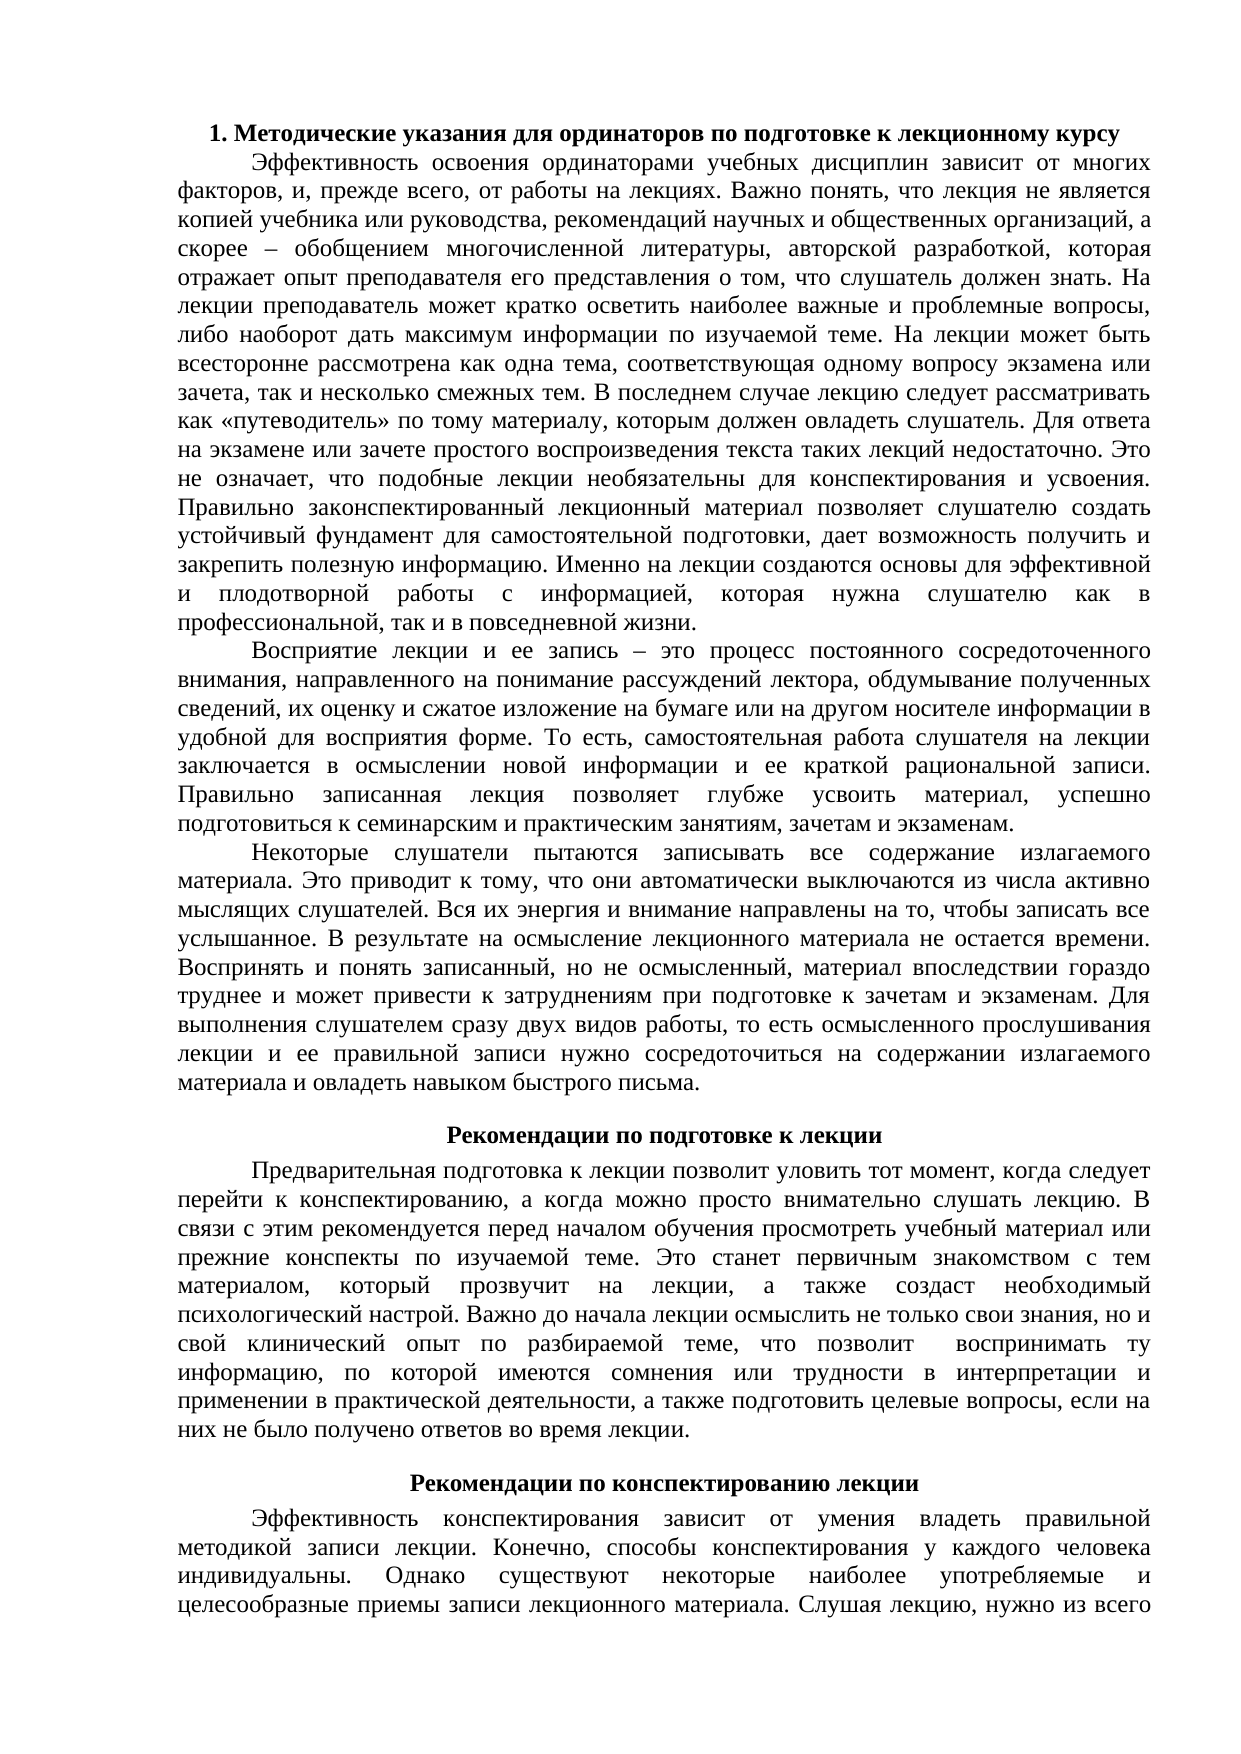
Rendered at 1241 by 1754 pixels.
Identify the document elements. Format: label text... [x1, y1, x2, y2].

text 1. Методические указания для ординаторов по подготовке к лекционному курсу [177, 118, 1152, 147]
text Эффективность освоения ординаторами учебных дисциплин зависит от многих факторов, и, прежде всего, от работы на лекциях. Важно понять, что лекция не является копией учебника или руководства, рекомендаций научных и общественных организаций, а скорее – обобщением многочисленной литературы, авторской разработкой, которая отражает опыт преподавателя его представления о том, что слушатель должен знать. На лекции преподаватель может кратко осветить наиболее важные и проблемные вопросы, либо наоборот дать максимум информации по изучаемой теме. На лекции может быть всесторонне рассмотрена как одна тема, соответствующая одному вопросу экзамена или зачета, так и несколько смежных тем. В последнем случае лекцию следует рассматривать как «путеводитель» по тому материалу, которым должен овладеть слушатель. Для ответа на экзамене или зачете простого воспроизведения текста таких лекций недостаточно. Это не означает, что подобные лекции необязательны для конспектирования и усвоения. Правильно законспектированный лекционный материал позволяет слушателю создать устойчивый фундамент для самостоятельной подготовки, дает возможность получить и закрепить полезную информацию. Именно на лекции создаются основы для эффективной и плодотворной работы с информацией, которая нужна слушателю как в профессиональной, так и в повседневной жизни. [177, 147, 1152, 636]
subtitle Рекомендации по конспектированию лекции [177, 1468, 1152, 1497]
subtitle Рекомендации по подготовке к лекции [177, 1121, 1152, 1149]
text Некоторые слушатели пытаются записывать все содержание излагаемого материала. Это приводит к тому, что они автоматически выключаются из числа активно мыслящих слушателей. Вся их энергия и внимание направлены на то, чтобы записать все услышанное. В результате на осмысление лекционного материала не остается времени. Воспринять и понять записанный, но не осмысленный, материал впоследствии гораздо труднее и может привести к затруднениям при подготовке к зачетам и экзаменам. Для выполнения слушателем сразу двух видов работы, то есть осмысленного прослушивания лекции и ее правильной записи нужно сосредоточиться на содержании излагаемого материала и овладеть навыком быстрого письма. [177, 837, 1152, 1096]
text Предварительная подготовка к лекции позволит уловить тот момент, когда следует перейти к конспектированию, а когда можно просто внимательно слушать лекцию. В связи с этим рекомендуется перед началом обучения просмотреть учебный материал или прежние конспекты по изучаемой теме. Это станет первичным знакомством с тем материалом, который прозвучит на лекции, а также создаст необходимый психологический настрой. Важно до начала лекции осмыслить не только свои знания, но и свой клинический опыт по разбираемой теме, что позволит воспринимать ту информацию, по которой имеются сомнения или трудности в интерпретации и применении в практической деятельности, а также подготовить целевые вопросы, если на них не было получено ответов во время лекции. [177, 1156, 1152, 1443]
text Восприятие лекции и ее запись – это процесс постоянного сосредоточенного внимания, направленного на понимание рассуждений лектора, обдумывание полученных сведений, их оценку и сжатое изложение на бумаге или на другом носителе информации в удобной для восприятия форме. То есть, самостоятельная работа слушателя на лекции заключается в осмыслении новой информации и ее краткой рациональной записи. Правильно записанная лекция позволяет глубже усвоить материал, успешно подготовиться к семинарским и практическим занятиям, зачетам и экзаменам. [177, 636, 1152, 837]
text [177, 1503, 1152, 1618]
